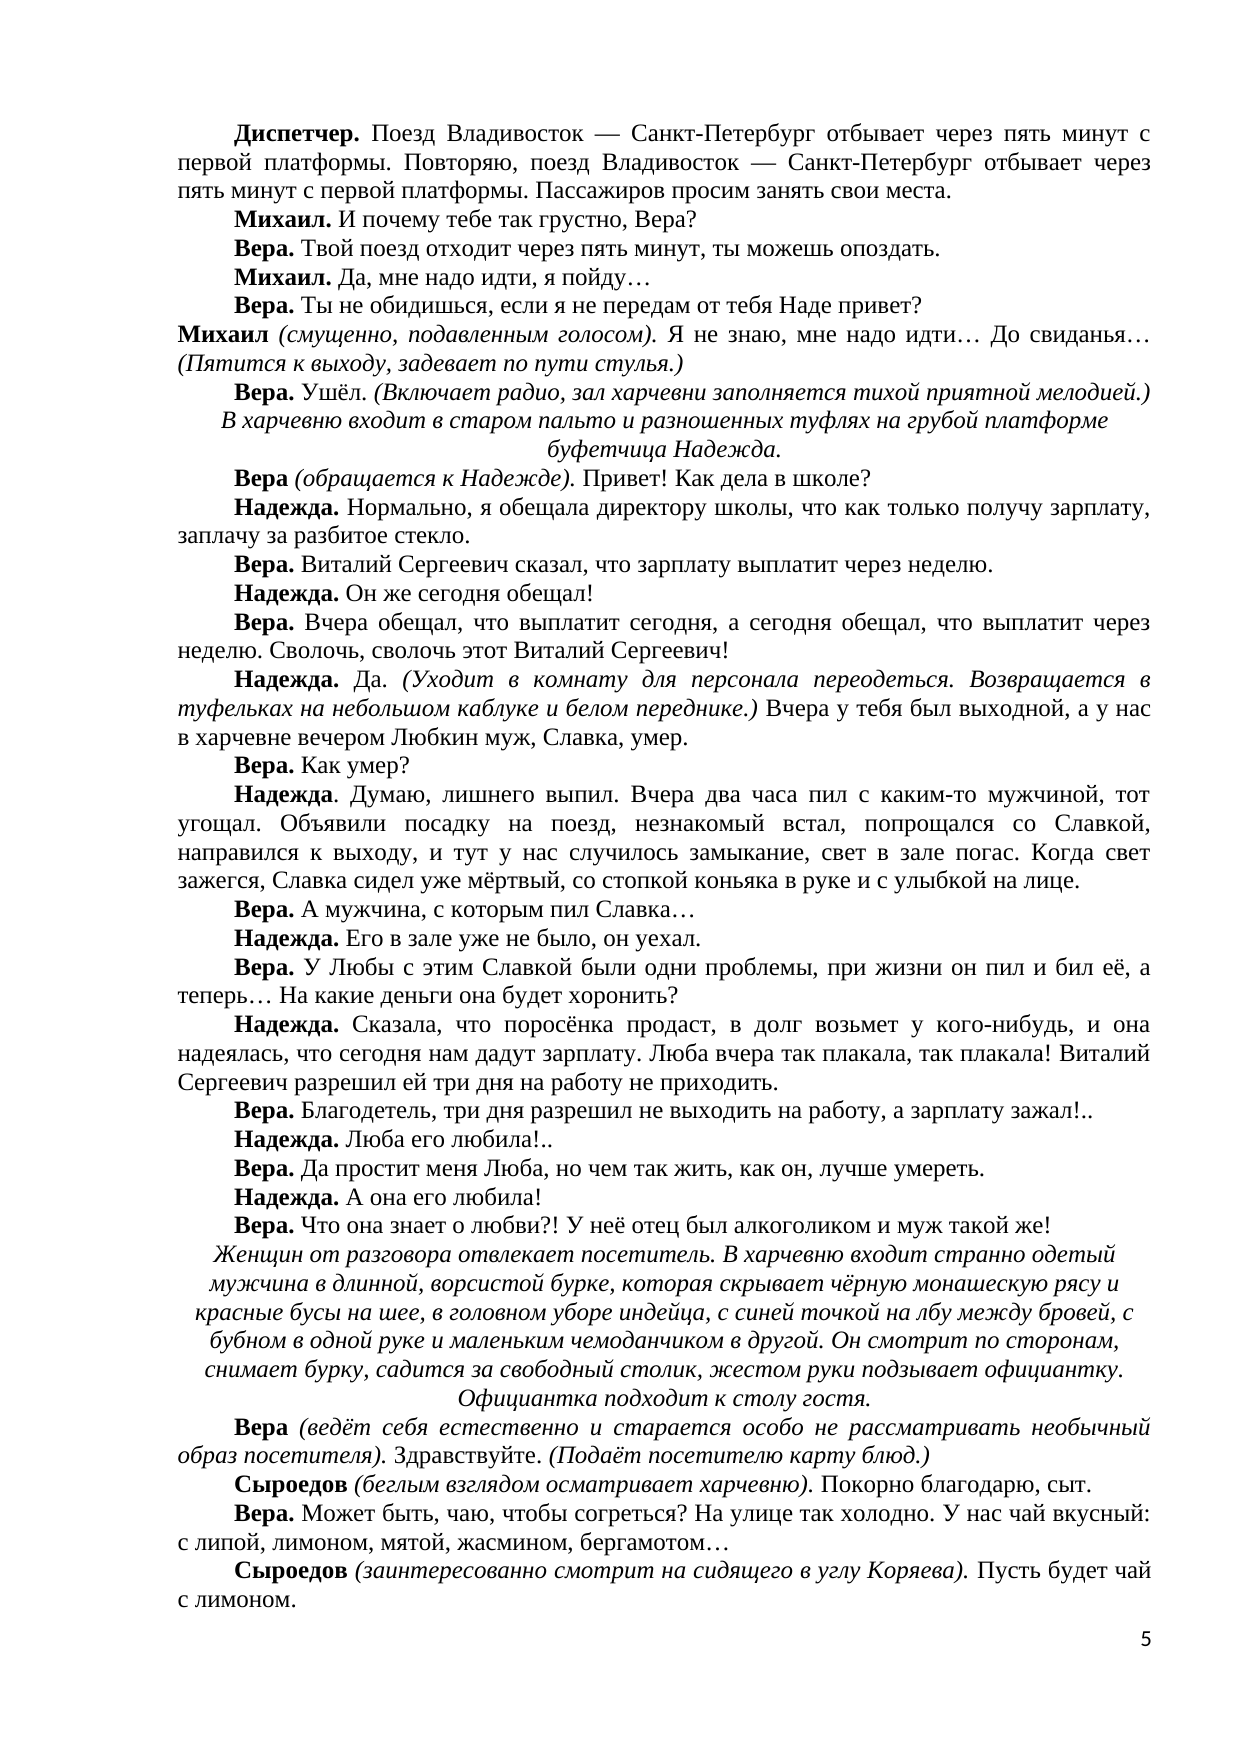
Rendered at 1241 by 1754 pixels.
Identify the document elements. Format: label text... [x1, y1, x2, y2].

text Вера. Твой поезд отходит через пять минут, ты можешь опоздать. [177, 233, 1152, 262]
text Михаил. И почему тебе так грустно, Вера? [177, 204, 1152, 233]
text Вера (обращается к Надежде). Привет! Как дела в школе? [177, 463, 1152, 492]
text Вера (ведёт себя естественно и старается особо не рассматривать необычный образ посетителя). Здравствуйте. (Подаёт посетителю карту блюд.) [177, 1412, 1152, 1469]
text Вера. Вчера обещал, что выплатит сегодня, а сегодня обещал, что выплатит через неделю. Сволочь, сволочь этот Виталий Сергеевич! [177, 607, 1152, 664]
text Михаил (смущенно, подавленным голосом). Я не знаю, мне надо идти… До свиданья…(Пятится к выходу, задевает по пути стулья.) [177, 319, 1152, 377]
text Вера. Как умер? [177, 751, 1152, 779]
text Вера. У Любы с этим Славкой были одни проблемы, при жизни он пил и бил её, а теперь… На какие деньги она будет хоронить? [177, 952, 1152, 1009]
text Надежда. Да. (Уходит в комнату для персонала переодеться. Возвращается в туфельках на небольшом каблуке и белом переднике.) Вчера у тебя был выходной, а у нас в харчевне вечером Любкин муж, Славка, умер. [177, 664, 1152, 751]
text Вера. Да простит меня Люба, но чем так жить, как он, лучше умереть. [177, 1153, 1152, 1182]
text Надежда. Люба его любила!.. [177, 1124, 1152, 1153]
text Надежда. Он же сегодня обещал! [177, 578, 1152, 607]
text В харчевню входит в старом пальто и разношенных туфлях на грубой платформе буфетчица Надежда. [177, 406, 1152, 463]
text Вера. Благодетель, три дня разрешил не выходить на работу, а зарплату зажал!.. [177, 1096, 1152, 1124]
text Надежда. Его в зале уже не было, он уехал. [177, 923, 1152, 952]
text Сыроедов (беглым взглядом осматривает харчевню). Покорно благодарю, сыт. [177, 1469, 1152, 1498]
text Надежда. Сказала, что поросёнка продаст, в долг возьмет у кого-нибудь, и она надеялась, что сегодня нам дадут зарплату. Люба вчера так плакала, так плакала! Виталий Сергеевич разрешил ей три дня на работу не приходить. [177, 1009, 1152, 1096]
text Надежда. Нормально, я обещала директору школы, что как только получу зарплату, заплачу за разбитое стекло. [177, 492, 1152, 549]
text Надежда. Думаю, лишнего выпил. Вчера два часа пил с каким-то мужчиной, тот угощал. Объявили посадку на поезд, незнакомый встал, попрощался со Славкой, направился к выходу, и тут у нас случилось замыкание, свет в зале погас. Когда свет зажегся, Славка сидел уже мёртвый, со стопкой коньяка в руке и с улыбкой на лице. [177, 779, 1152, 894]
text Вера. Что она знает о любви?! У неё отец был алкоголиком и муж такой же! [177, 1211, 1152, 1239]
text Надежда. А она его любила! [177, 1182, 1152, 1211]
text Вера. А мужчина, с которым пил Славка… [177, 894, 1152, 923]
text Диспетчер. Поезд Владивосток — Санкт-Петербург отбывает через пять минут с первой платформы. Повторяю, поезд Владивосток — Санкт-Петербург отбывает через пять минут с первой платформы. Пассажиров просим занять свои места. [177, 118, 1152, 204]
text Михаил. Да, мне надо идти, я пойду… [177, 262, 1152, 291]
text Сыроедов (заинтересованно смотрит на сидящего в углу Коряева). Пусть будет чай с лимоном. [177, 1556, 1152, 1613]
text Официантка подходит к столу гостя. [177, 1383, 1152, 1412]
text Вера. Ушёл. (Включает радио, зал харчевни заполняется тихой приятной мелодией.) [177, 377, 1152, 406]
text Вера. Может быть, чаю, чтобы согреться? На улице так холодно. У нас чай вкусный: с липой, лимоном, мятой, жасмином, бергамотом… [177, 1498, 1152, 1556]
text Вера. Виталий Сергеевич сказал, что зарплату выплатит через неделю. [177, 549, 1152, 578]
text Женщин от разговора отвлекает посетитель. В харчевню входит странно одетый мужчина в длинной, ворсистой бурке, которая скрывает чёрную монашескую рясу и красные бусы на шее, в головном уборе индейца, с синей точкой на лбу между бровей, с бубном в одной руке и маленьким чемоданчиком в другой. Он смотрит по сторонам, снимает бурку, садится за свободный столик, жестом руки подзывает официантку. [177, 1239, 1152, 1383]
text Вера. Ты не обидишься, если я не передам от тебя Наде привет? [177, 291, 1152, 319]
